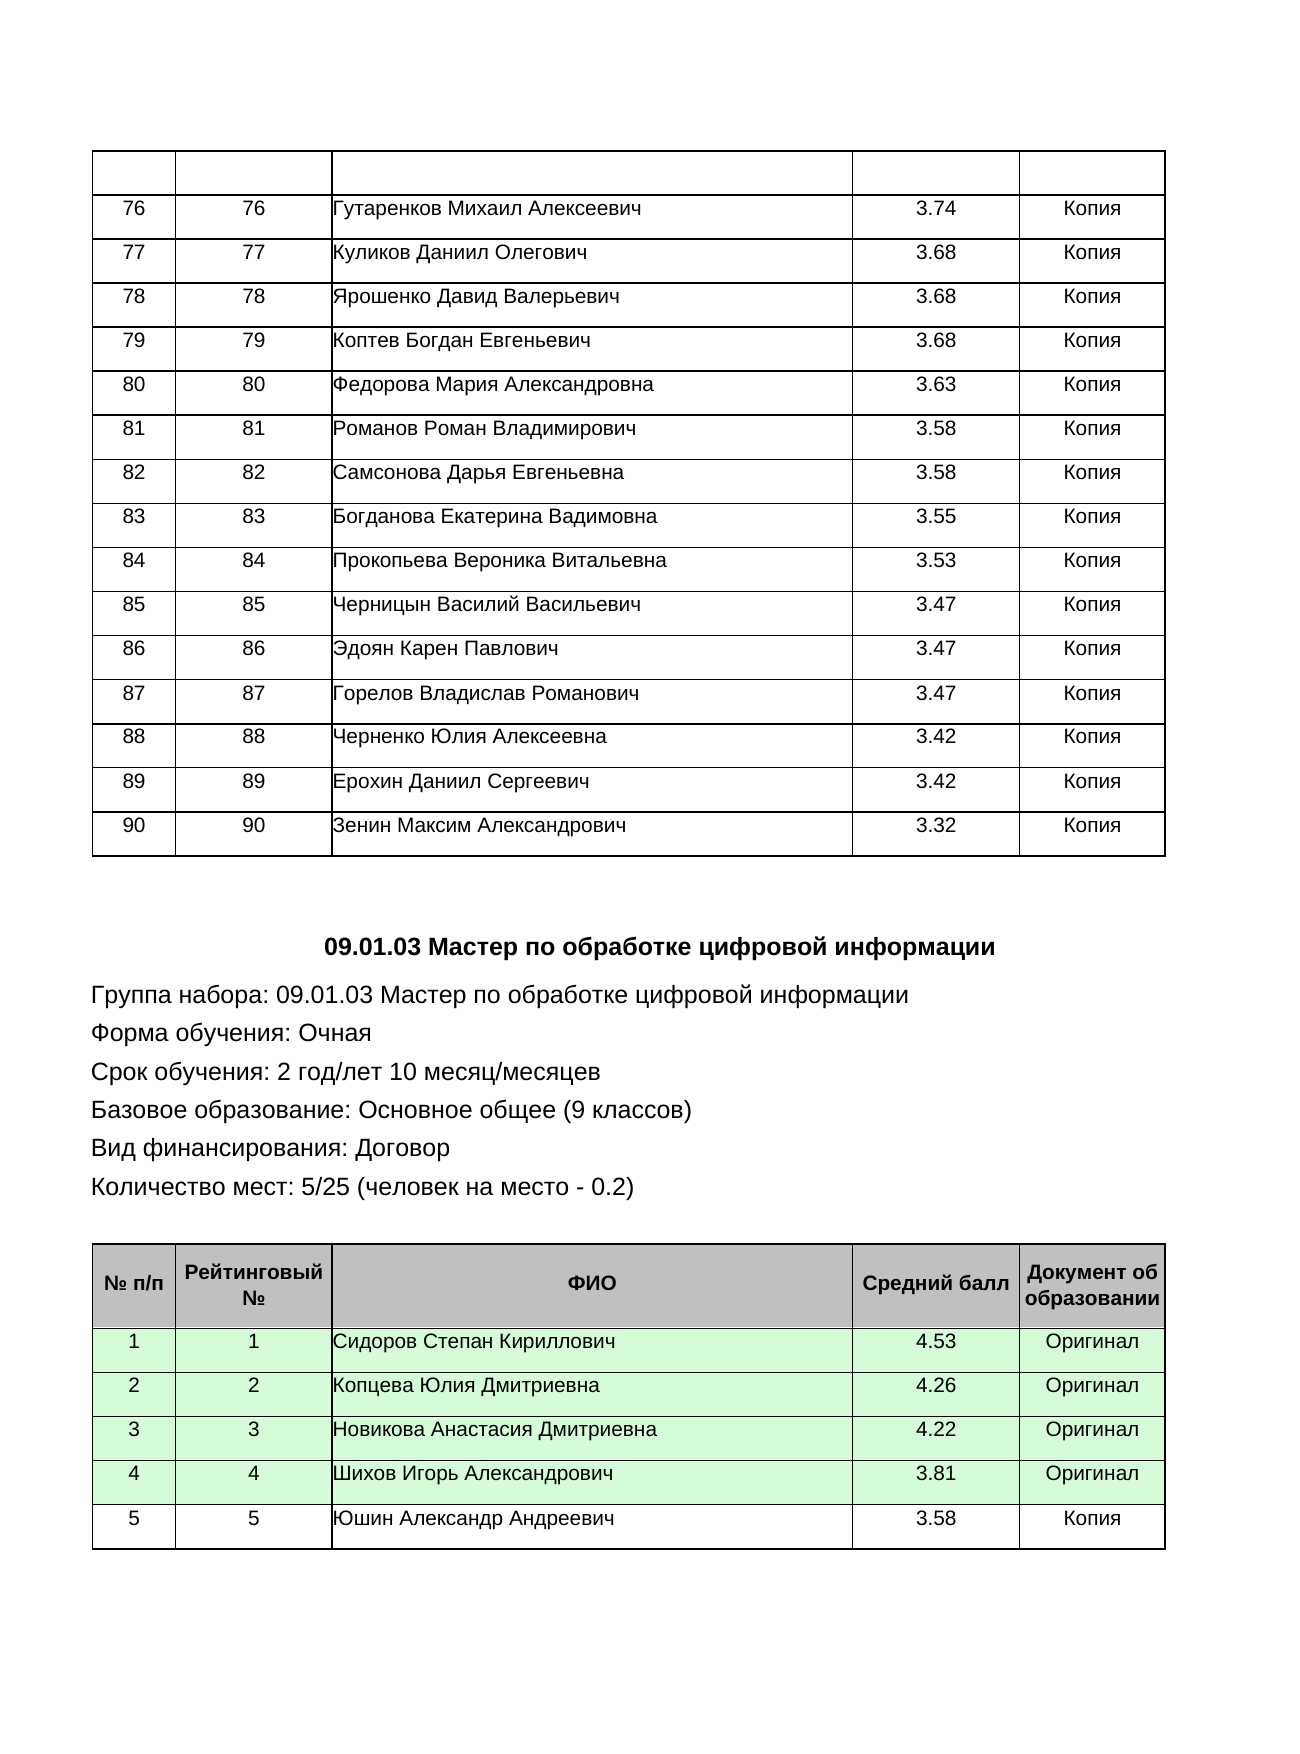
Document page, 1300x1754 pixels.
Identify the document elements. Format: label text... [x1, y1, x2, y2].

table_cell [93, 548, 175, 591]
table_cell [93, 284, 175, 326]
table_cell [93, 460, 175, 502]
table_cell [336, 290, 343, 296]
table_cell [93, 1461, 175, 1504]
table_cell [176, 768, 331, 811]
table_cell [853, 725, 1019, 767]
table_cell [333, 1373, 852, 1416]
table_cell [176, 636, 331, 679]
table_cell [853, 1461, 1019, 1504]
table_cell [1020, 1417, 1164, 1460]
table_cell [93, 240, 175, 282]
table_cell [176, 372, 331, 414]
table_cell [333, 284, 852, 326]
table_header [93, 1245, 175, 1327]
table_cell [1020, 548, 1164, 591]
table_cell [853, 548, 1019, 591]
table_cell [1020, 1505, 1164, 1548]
title 09.01.03 Мастер по обработке цифровой информации [91, 932, 1229, 961]
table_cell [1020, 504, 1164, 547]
text Базовое образование: Основное общее (9 классов) [91, 1095, 1229, 1124]
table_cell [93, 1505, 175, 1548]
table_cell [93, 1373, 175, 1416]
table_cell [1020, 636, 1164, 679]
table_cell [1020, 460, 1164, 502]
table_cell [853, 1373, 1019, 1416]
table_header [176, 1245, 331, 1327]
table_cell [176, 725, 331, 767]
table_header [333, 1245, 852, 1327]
text Вид финансирования: Договор [91, 1133, 1229, 1162]
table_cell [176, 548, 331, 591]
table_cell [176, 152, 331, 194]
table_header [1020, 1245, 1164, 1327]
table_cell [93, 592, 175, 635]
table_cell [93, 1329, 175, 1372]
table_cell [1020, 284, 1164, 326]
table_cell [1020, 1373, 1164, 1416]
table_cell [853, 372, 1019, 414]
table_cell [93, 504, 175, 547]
text Форма обучения: Очная [91, 1018, 1229, 1047]
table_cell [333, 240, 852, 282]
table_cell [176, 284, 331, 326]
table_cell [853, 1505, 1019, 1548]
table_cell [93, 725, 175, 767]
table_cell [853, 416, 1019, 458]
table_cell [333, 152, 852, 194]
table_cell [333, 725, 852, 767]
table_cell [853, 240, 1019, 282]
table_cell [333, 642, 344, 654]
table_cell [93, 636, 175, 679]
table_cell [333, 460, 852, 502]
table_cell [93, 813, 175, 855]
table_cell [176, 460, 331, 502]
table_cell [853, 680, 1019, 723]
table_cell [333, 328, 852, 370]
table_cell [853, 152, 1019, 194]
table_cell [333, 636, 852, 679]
text Группа набора: 09.01.03 Мастер по обработке цифровой информации [91, 980, 1229, 1009]
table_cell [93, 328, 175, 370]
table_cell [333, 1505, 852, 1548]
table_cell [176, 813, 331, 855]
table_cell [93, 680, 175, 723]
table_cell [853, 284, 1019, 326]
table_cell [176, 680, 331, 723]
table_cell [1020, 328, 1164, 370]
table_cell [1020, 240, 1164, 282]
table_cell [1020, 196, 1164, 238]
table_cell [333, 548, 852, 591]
text Количество мест: 5/25 (человек на место - 0.2) [91, 1172, 1229, 1200]
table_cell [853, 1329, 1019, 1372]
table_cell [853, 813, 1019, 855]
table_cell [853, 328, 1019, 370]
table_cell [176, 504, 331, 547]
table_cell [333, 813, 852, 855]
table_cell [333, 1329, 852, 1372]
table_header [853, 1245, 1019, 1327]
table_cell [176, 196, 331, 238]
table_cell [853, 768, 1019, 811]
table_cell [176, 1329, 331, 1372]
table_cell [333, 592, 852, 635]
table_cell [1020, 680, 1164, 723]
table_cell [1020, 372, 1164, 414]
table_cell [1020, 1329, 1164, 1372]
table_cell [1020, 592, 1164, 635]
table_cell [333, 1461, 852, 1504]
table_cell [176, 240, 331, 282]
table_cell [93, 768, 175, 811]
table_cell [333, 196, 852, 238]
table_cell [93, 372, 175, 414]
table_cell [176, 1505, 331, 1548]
text Срок обучения: 2 год/лет 10 месяц/месяцев [91, 1057, 1229, 1085]
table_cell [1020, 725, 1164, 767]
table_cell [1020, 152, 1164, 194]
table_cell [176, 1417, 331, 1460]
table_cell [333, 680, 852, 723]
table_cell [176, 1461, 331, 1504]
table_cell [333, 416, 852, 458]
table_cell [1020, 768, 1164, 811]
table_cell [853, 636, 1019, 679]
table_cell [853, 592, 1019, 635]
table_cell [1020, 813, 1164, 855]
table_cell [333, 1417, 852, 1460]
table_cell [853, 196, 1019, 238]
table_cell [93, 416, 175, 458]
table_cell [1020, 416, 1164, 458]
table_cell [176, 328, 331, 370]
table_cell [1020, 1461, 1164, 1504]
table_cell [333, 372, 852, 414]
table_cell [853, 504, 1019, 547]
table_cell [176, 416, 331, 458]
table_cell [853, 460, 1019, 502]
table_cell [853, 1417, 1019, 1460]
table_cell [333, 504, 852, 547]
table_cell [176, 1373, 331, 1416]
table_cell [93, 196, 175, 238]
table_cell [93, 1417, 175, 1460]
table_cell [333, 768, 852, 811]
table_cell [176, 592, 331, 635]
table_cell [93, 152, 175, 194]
